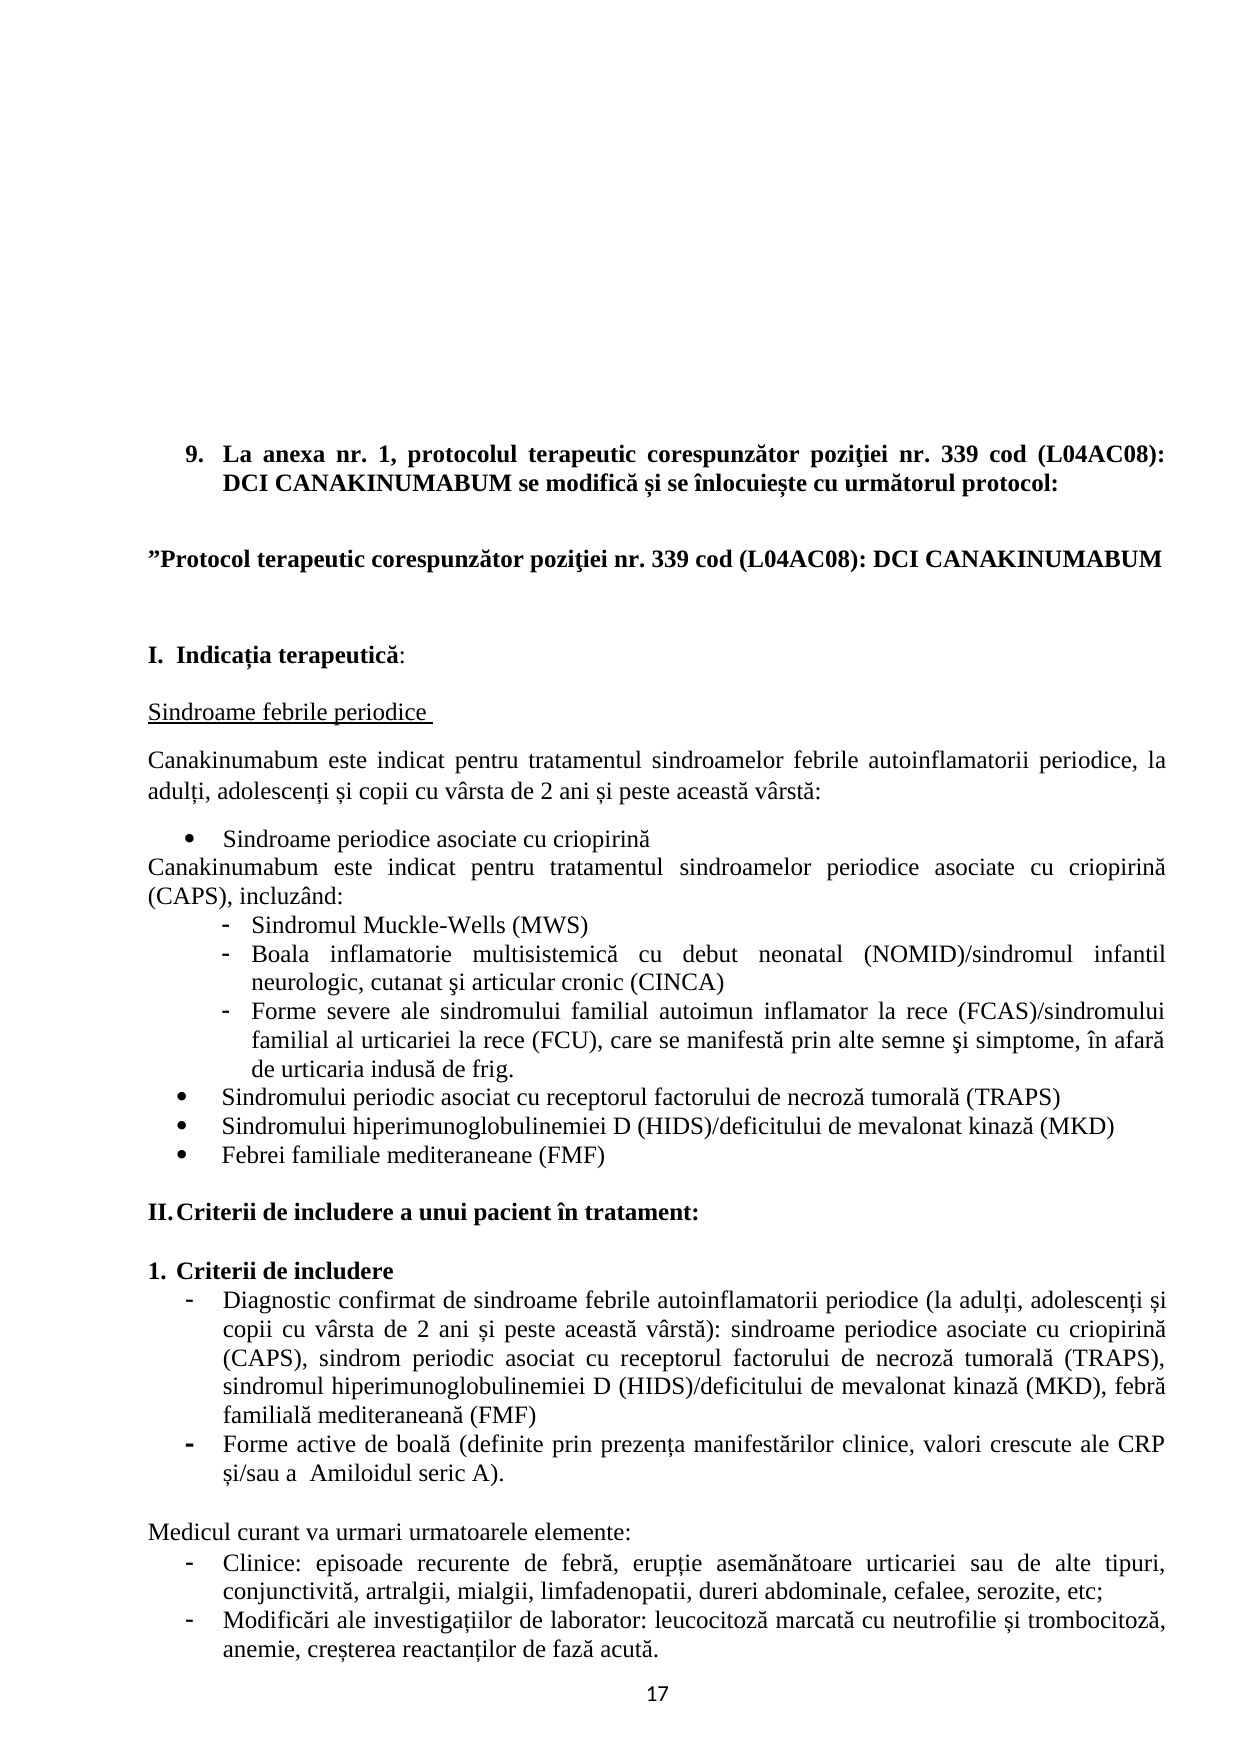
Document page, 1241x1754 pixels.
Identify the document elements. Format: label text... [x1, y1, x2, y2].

list La anexa nr. 1, protocolul terapeutic corespunzător poziţiei nr. 339 cod (L04AC08): DCI CANAKINUMABUM se modifică și se înlocuiește cu următorul protocol: [185, 439, 1167, 497]
text Canakinumabum este indicat pentru tratamentul sindroamelor febrile autoinflamatorii periodice, la adulți, adolescenți și copii cu vârsta de 2 ani și peste această vârstă: [148, 745, 1167, 805]
list Forme severe ale sindromului familial autoimun inflamator la rece (FCAS)/sindromului familial al urticariei la rece (FCU), care se manifestă prin alte semne şi simptome, în afară de urticaria indusă de frig. [221, 996, 1167, 1082]
list Sindromului hiperimunoglobulinemiei D (HIDS)/deficitului de mevalonat kinază (MKD) [177, 1111, 1167, 1140]
text ”Protocol terapeutic corespunzător poziţiei nr. 339 cod (L04AC08): DCI CANAKINUMABUM [148, 544, 1167, 573]
list Criterii de includere a unui pacient în tratament: [148, 1197, 1167, 1226]
text Sindroame febrile periodice [148, 697, 1167, 726]
list Forme active de boală (definite prin prezența manifestărilor clinice, valori crescute ale CRP și/sau a Amiloidul seric A). [185, 1429, 1167, 1486]
list Indicația terapeutică: [148, 640, 1167, 668]
list Modificări ale investigațiilor de laborator: leucocitoză marcată cu neutrofilie și trombocitoză, anemie, creșterea reactanților de fază acută. [185, 1605, 1167, 1663]
text Medicul curant va urmari urmatoarele elemente: [148, 1517, 1167, 1545]
list Sindromului periodic asociat cu receptorul factorului de necroză tumorală (TRAPS) [177, 1082, 1167, 1111]
list Sindroame periodice asociate cu criopirină [185, 824, 1167, 852]
list Diagnostic confirmat de sindroame febrile autoinflamatorii periodice (la adulți, adolescenți și copii cu vârsta de 2 ani și peste această vârstă): sindroame periodice asociate cu criopirină (CAPS), sindrom periodic asociat cu receptorul factorului de necroză tumorală (TRAPS), sindromul hiperimunoglobulinemiei D (HIDS)/deficitului de mevalonat kinază (MKD), febră familială mediteraneană (FMF) [185, 1285, 1167, 1429]
list Febrei familiale mediteraneane (FMF) [177, 1140, 1167, 1169]
list Sindromul Muckle-Wells (MWS) [221, 910, 1167, 939]
list Clinice: episoade recurente de febră, erupție asemănătoare urticariei sau de alte tipuri, conjunctivită, artralgii, mialgii, limfadenopatii, dureri abdominale, cefalee, serozite, etc; [185, 1548, 1167, 1605]
list Boala inflamatorie multisistemică cu debut neonatal (NOMID)/sindromul infantil neurologic, cutanat şi articular cronic (CINCA) [221, 939, 1167, 996]
text Canakinumabum este indicat pentru tratamentul sindroamelor periodice asociate cu criopirină (CAPS), incluzând: [148, 852, 1167, 910]
list Criterii de includere [148, 1256, 1167, 1285]
